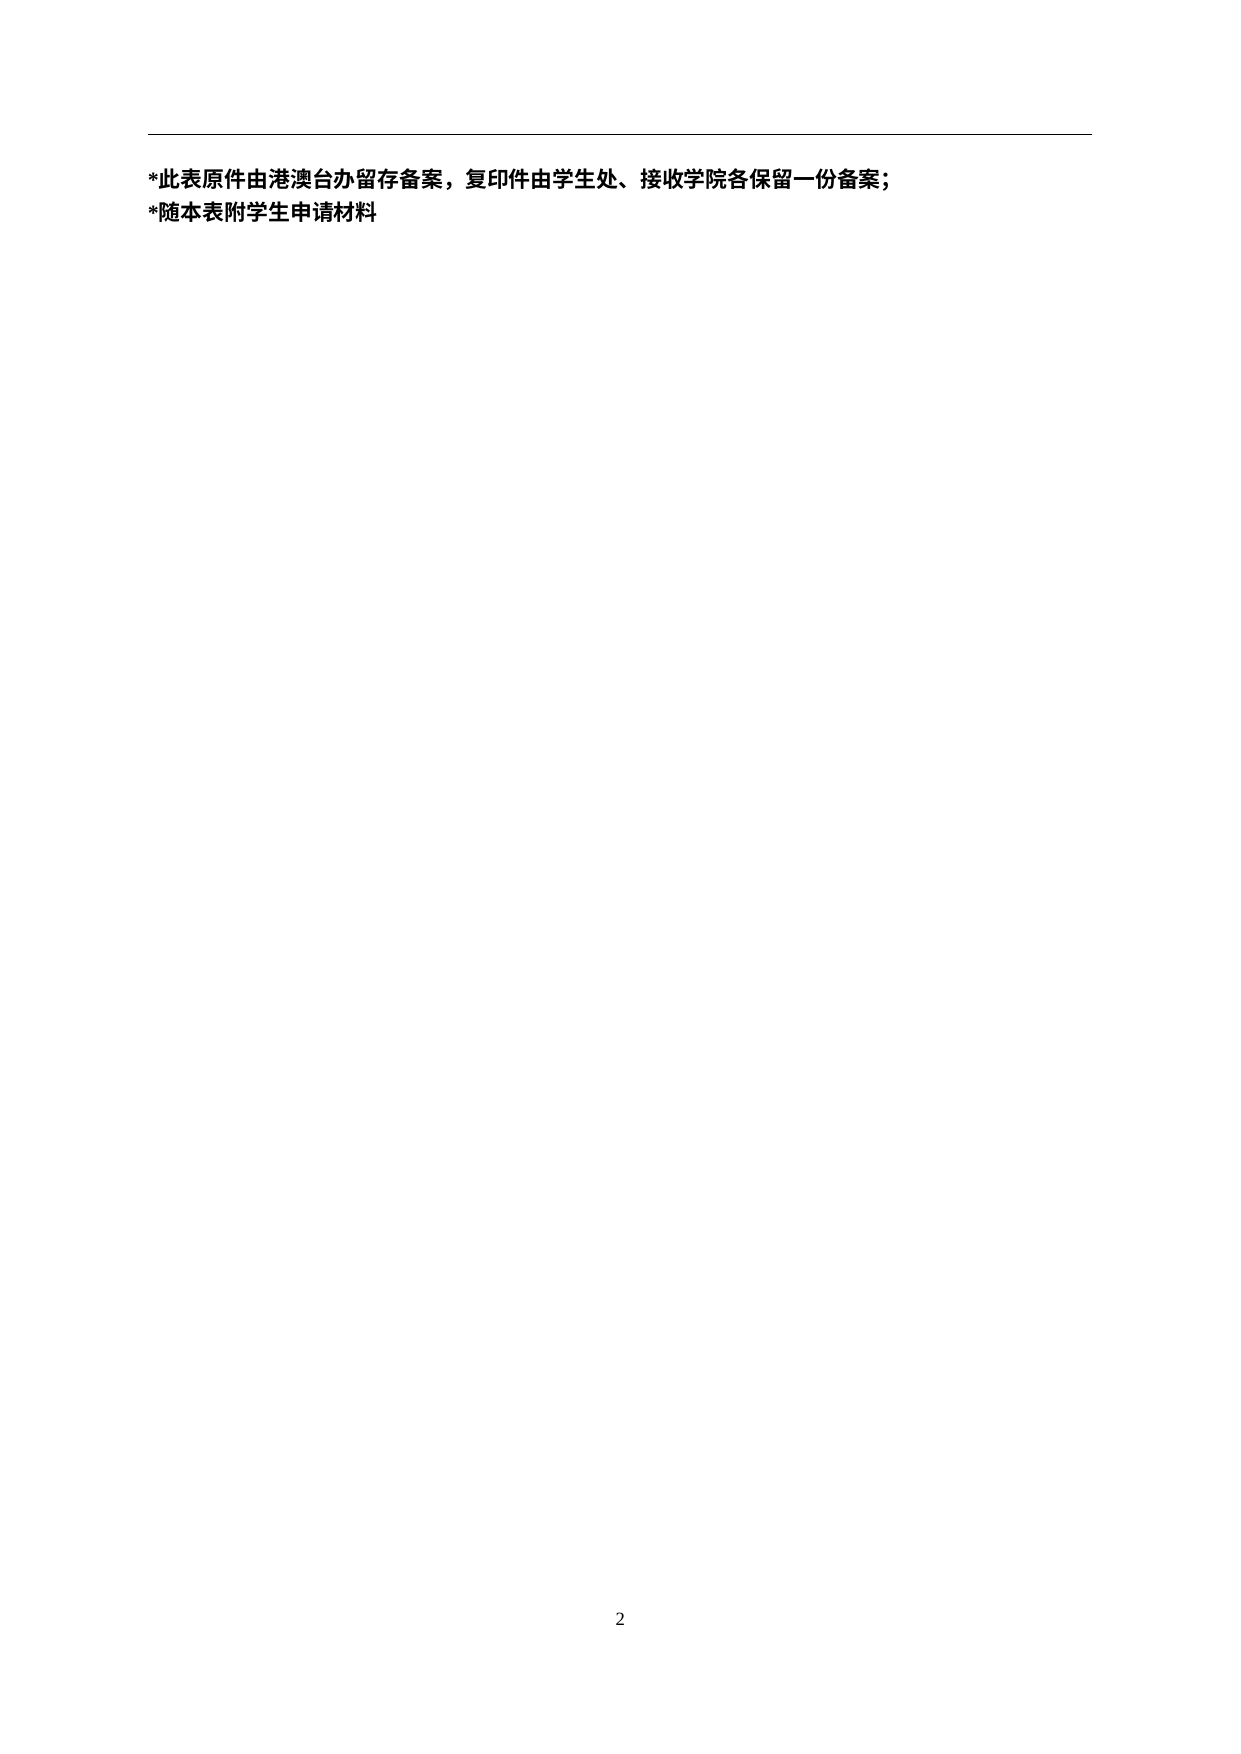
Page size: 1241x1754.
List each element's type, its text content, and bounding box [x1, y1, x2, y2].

text *此表原件由港澳台办留存备案，复印件由学生处、接收学院各保留一份备案； [148, 162, 1092, 194]
text *随本表附学生申请材料 [148, 194, 1092, 227]
